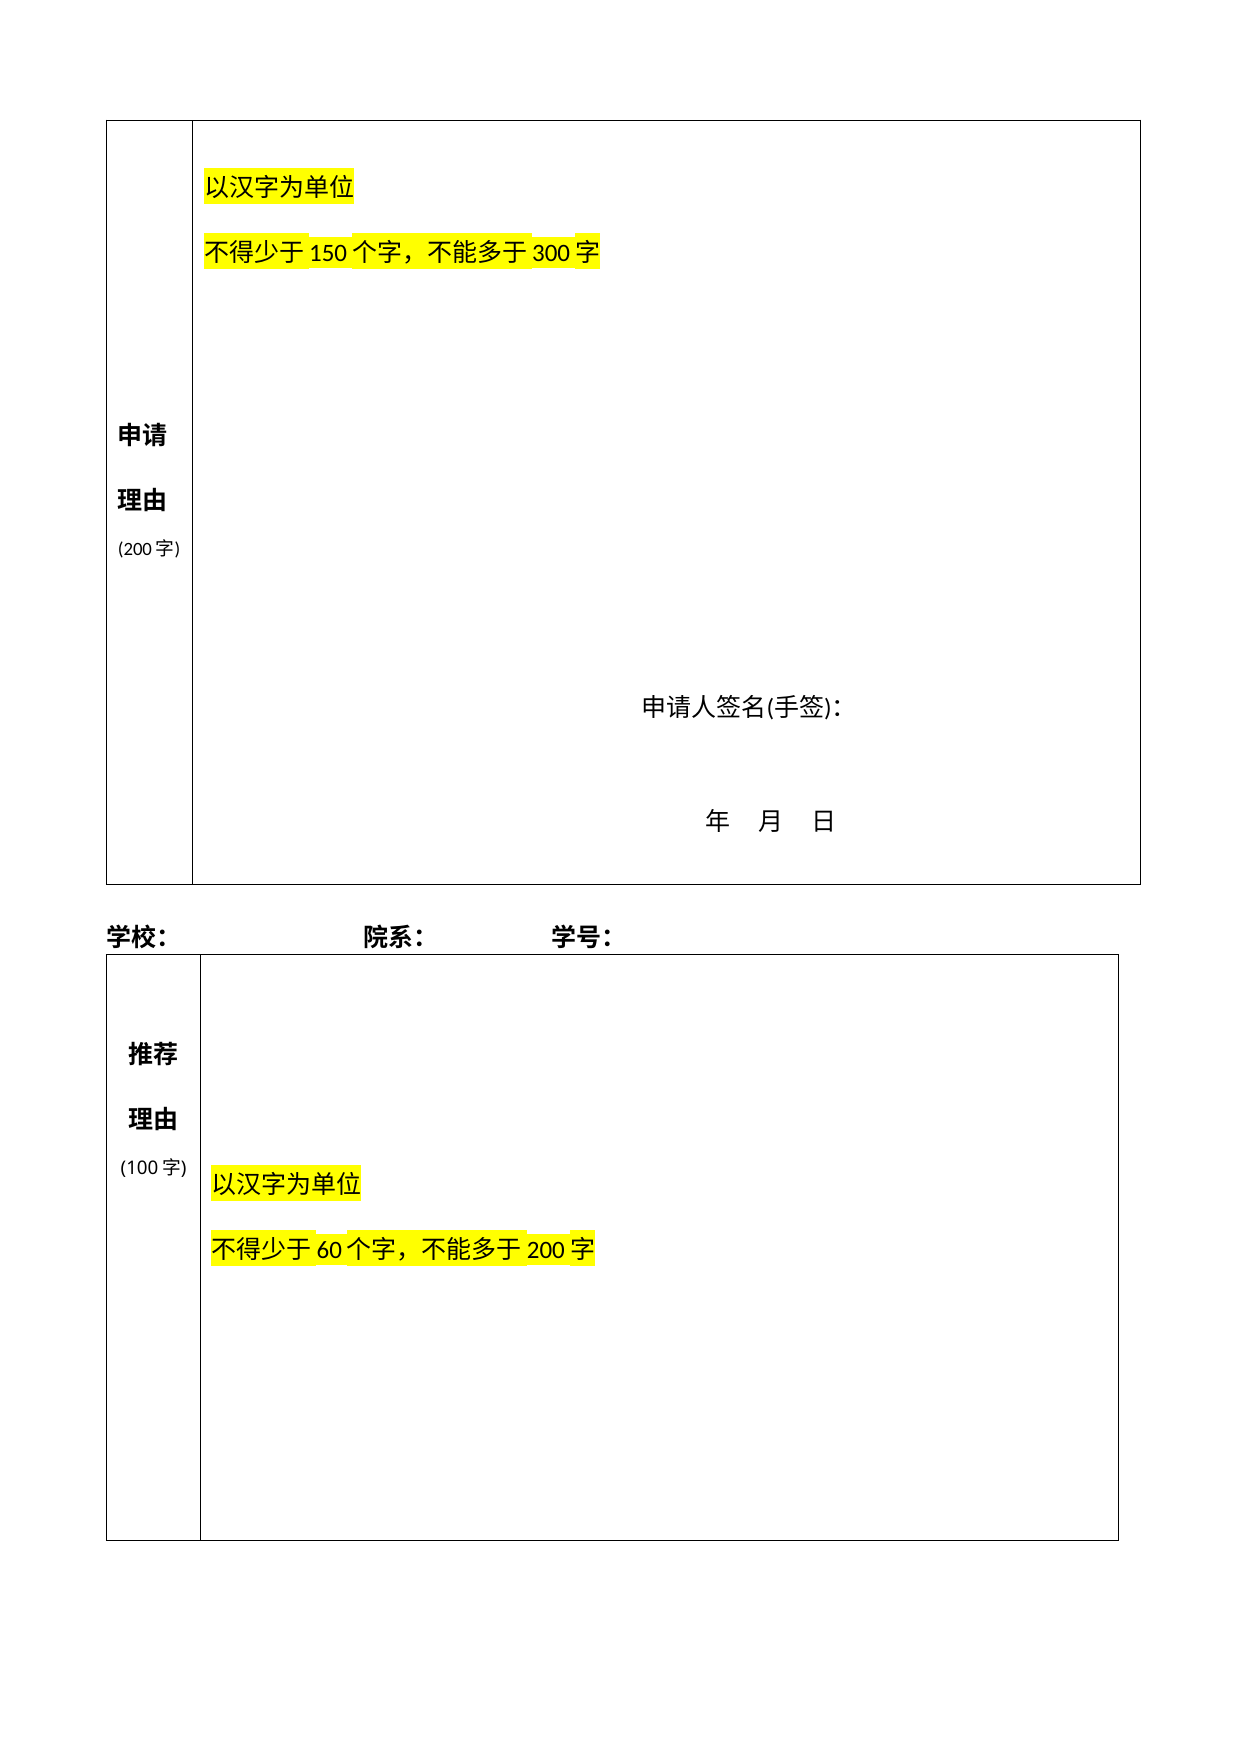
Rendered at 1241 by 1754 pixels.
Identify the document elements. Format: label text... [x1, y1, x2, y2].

table_cell 以汉字为单位 不得少于150个字，不能多于300字 申请人签名(手签)： 年 月 日 [193, 121, 1140, 884]
table_cell 申请理由(200字) [107, 121, 192, 884]
text 学校： 院系： 学号： [106, 918, 1134, 954]
table_header 推荐理由 (100字) [107, 955, 200, 1540]
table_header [201, 955, 1118, 1540]
